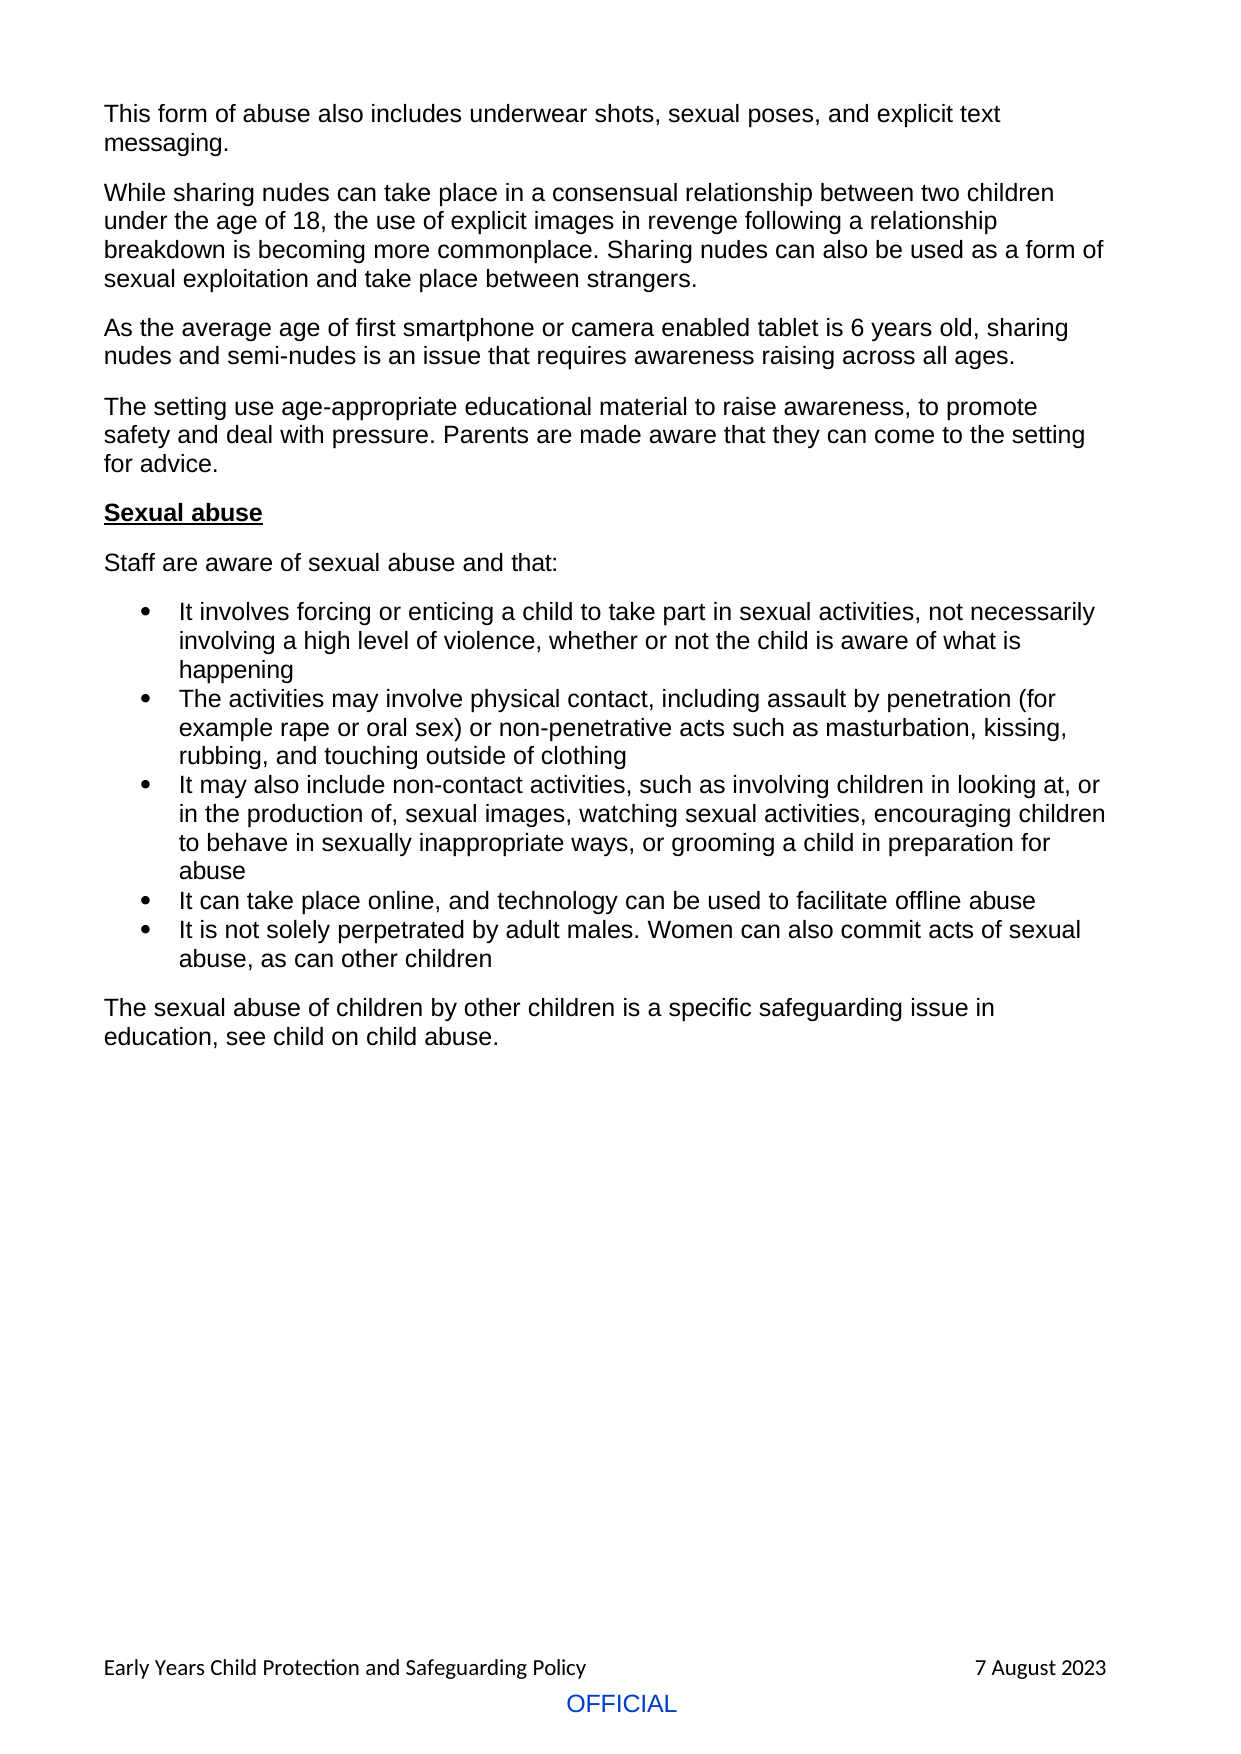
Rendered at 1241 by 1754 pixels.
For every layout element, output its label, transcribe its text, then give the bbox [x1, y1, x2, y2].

text As the average age of first smartphone or camera enabled tablet is 6 years old, sharing nudes and semi-nudes is an issue that requires awareness raising across all ages. [103, 314, 1107, 370]
text This form of abuse also includes underwear shots, sexual poses, and explicit text messaging. [103, 100, 1107, 157]
text Staff are aware of sexual abuse and that: [103, 548, 1157, 577]
text While sharing nudes can take place in a consensual relationship between two children under the age of 18, the use of explicit images in revenge following a relationship breakdown is becoming more commonplace. Sharing nudes can also be used as a form of sexual exploitation and take place between strangers. [103, 177, 1107, 292]
list It is not solely perpetrated by adult males. Women can also commit acts of sexual abuse, as can other children [141, 915, 1081, 973]
list The activities may involve physical contact, including assault by penetration (for example rape or oral sex) or non-penetrative acts such as masturbation, kissing, rubbing, and touching outside of clothing [141, 684, 1067, 770]
text Sexual abuse [103, 498, 1157, 527]
list It can take place online, and technology can be used to facilitate offline abuse [141, 885, 1157, 915]
list It involves forcing or enticing a child to take part in sexual activities, not necessarily involving a high level of violence, whether or not the child is aware of what is happening [141, 597, 1095, 684]
list It may also include non-contact activities, such as involving children in looking at, or in the production of, sexual images, watching sexual activities, encouraging children to behave in sexually inappropriate ways, or grooming a child in preparation for abuse [141, 770, 1107, 885]
text The sexual abuse of children by other children is a specific safeguarding issue in education, see child on child abuse. [103, 993, 1095, 1051]
text The setting use age-appropriate educational material to raise awareness, to promote safety and deal with pressure. Parents are made aware that they can come to the setting for advice. [103, 391, 1095, 478]
